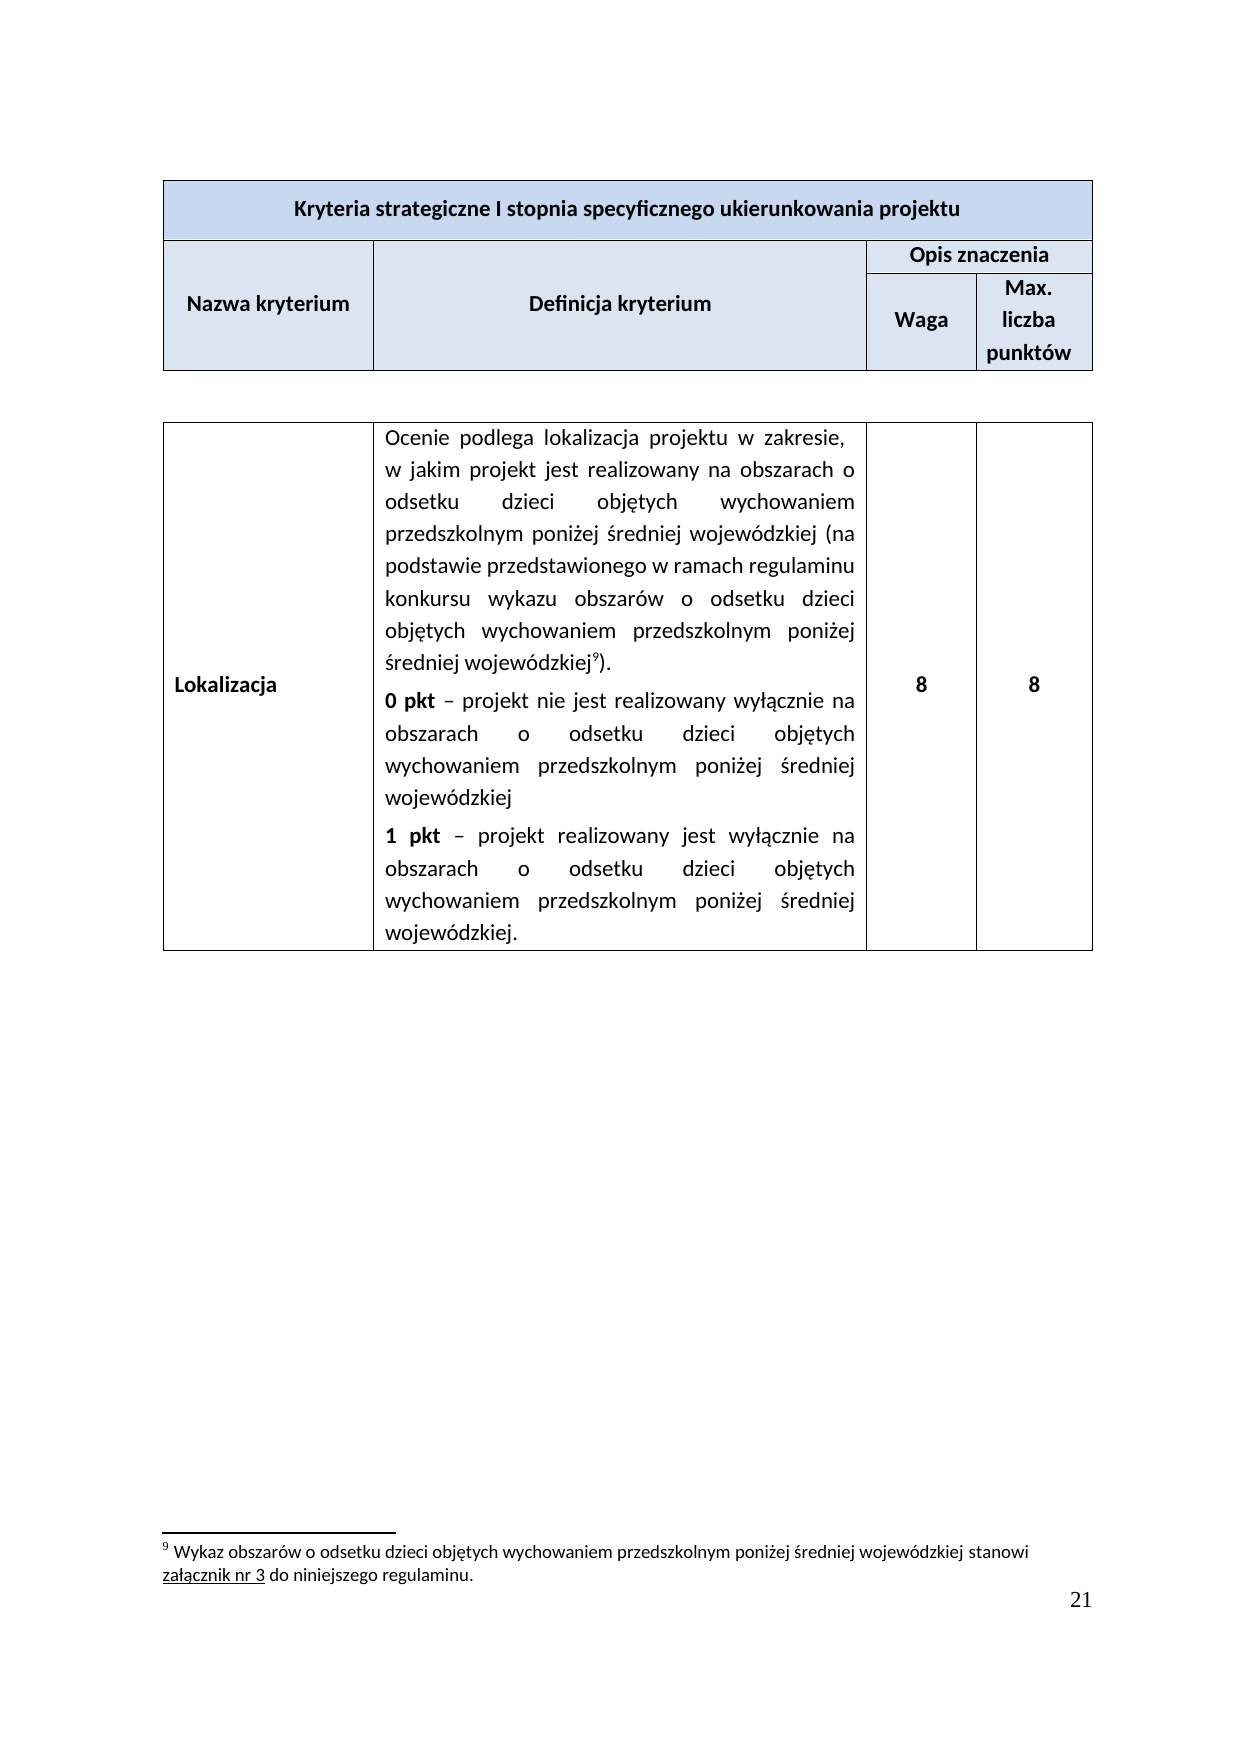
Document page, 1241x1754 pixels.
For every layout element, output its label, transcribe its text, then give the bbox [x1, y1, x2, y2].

table_header Kryteria strategiczne I stopnia specyficznego ukierunkowania projektu [164, 181, 1092, 239]
table_cell Nazwa kryterium [164, 241, 373, 370]
table_cell Opis znaczenia [867, 241, 1092, 272]
table_header Ocenie podlega lokalizacja projektu w zakresie, w jakim projekt jest realizowany na obszarach o odsetku dzieci objętych wychowaniem przedszkolnym poniżej średniej wojewódzkiej (na podstawie przedstawionego w ramach regulaminu konkursu wykazu obszarów o odsetku dzieci objętych wychowaniem przedszkolnym poniżej średniej wojewódzkiej). 0 pkt – projekt nie jest realizowany wyłącznie na obszarach o odsetku dzieci objętych wychowaniem przedszkolnym poniżej średniej wojewódzkiej 1 pkt – projekt realizowany jest wyłącznie na obszarach o odsetku dzieci objętych wychowaniem przedszkolnym poniżej średniej wojewódzkiej. [374, 423, 866, 950]
table_header 8 [977, 423, 1092, 950]
table_header 8 [867, 423, 976, 950]
table_header Lokalizacja [164, 423, 373, 950]
table_cell Waga [867, 274, 976, 370]
table_cell Definicja kryterium [374, 241, 866, 370]
table_cell Max. liczba punktów [977, 274, 1092, 370]
